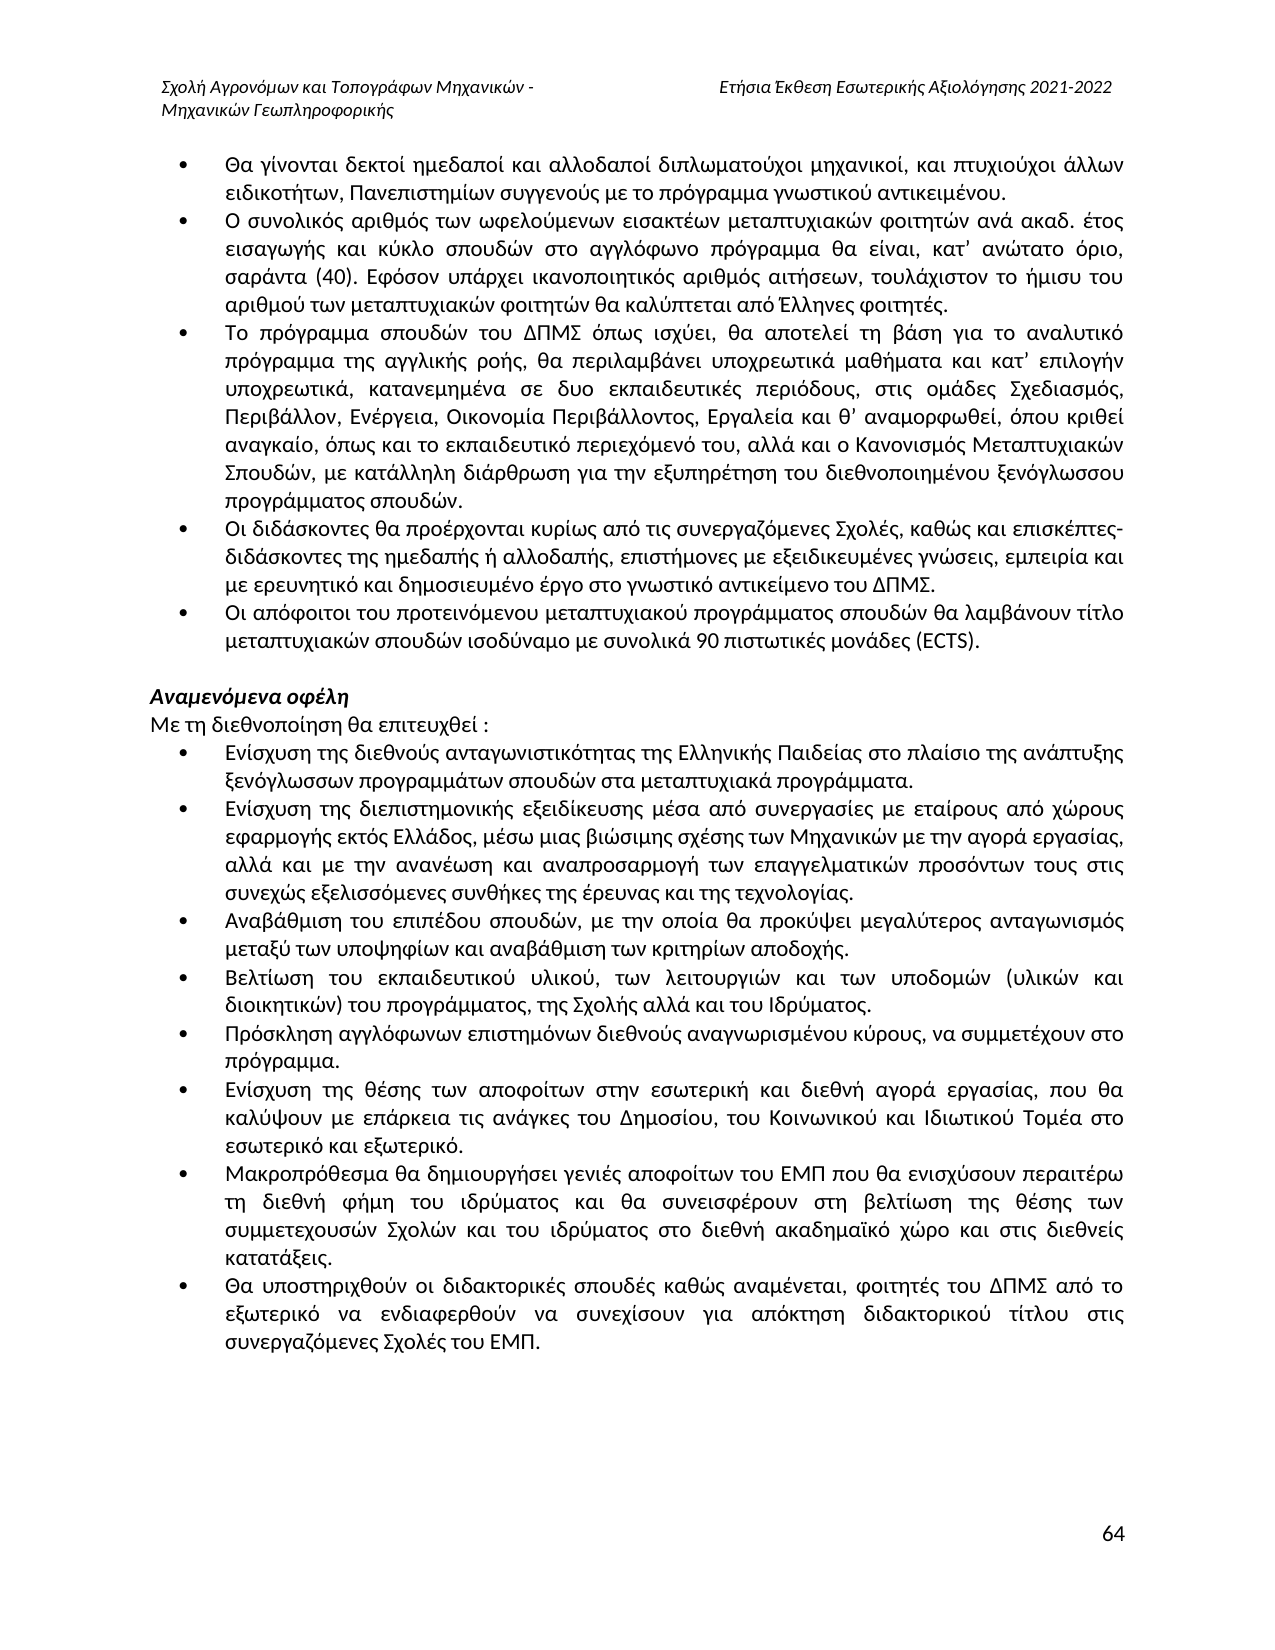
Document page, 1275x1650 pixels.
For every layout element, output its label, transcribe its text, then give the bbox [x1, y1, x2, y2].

text Με τη διεθνοποίηση θα επιτευχθεί : [150, 710, 1125, 738]
list Μακροπρόθεσμα θα δημιουργήσει γενιές αποφοίτων του ΕΜΠ που θα ενισχύσουν περαιτέρω τη διεθνή φήμη του ιδρύματος και θα συνεισφέρουν στη βελτίωση της θέσης των συμμετεχουσών Σχολών και του ιδρύματος στο διεθνή ακαδημαϊκό χώρο και στις διεθνείς κατατάξεις. [179, 1159, 1125, 1271]
list Οι απόφοιτοι του προτεινόμενου μεταπτυχιακού προγράμματος σπουδών θα λαμβάνουν τίτλο μεταπτυχιακών σπουδών ισοδύναμο με συνολικά 90 πιστωτικές μονάδες (ECTS). [179, 598, 1125, 654]
list Ενίσχυση της διεθνούς ανταγωνιστικότητας της Ελληνικής Παιδείας στο πλαίσιο της ανάπτυξης ξενόγλωσσων προγραμμάτων σπουδών στα μεταπτυχιακά προγράμματα. [179, 738, 1125, 794]
list Ενίσχυση της διεπιστημονικής εξειδίκευσης μέσα από συνεργασίες με εταίρους από χώρους εφαρμογής εκτός Ελλάδος, μέσω μιας βιώσιμης σχέσης των Μηχανικών με την αγορά εργασίας, αλλά και με την ανανέωση και αναπροσαρμογή των επαγγελματικών προσόντων τους στις συνεχώς εξελισσόμενες συνθήκες της έρευνας και της τεχνολογίας. [179, 794, 1125, 907]
list Ενίσχυση της θέσης των αποφοίτων στην εσωτερική και διεθνή αγορά εργασίας, που θα καλύψουν με επάρκεια τις ανάγκες του Δημοσίου, του Κοινωνικού και Ιδιωτικού Τομέα στο εσωτερικό και εξωτερικό. [179, 1075, 1125, 1159]
list Αναβάθμιση του επιπέδου σπουδών, με την οποία θα προκύψει μεγαλύτερος ανταγωνισμός μεταξύ των υποψηφίων και αναβάθμιση των κριτηρίων αποδοχής. [179, 907, 1125, 963]
list Οι διδάσκοντες θα προέρχονται κυρίως από τις συνεργαζόμενες Σχολές, καθώς και επισκέπτες-διδάσκοντες της ημεδαπής ή αλλοδαπής, επιστήμονες με εξειδικευμένες γνώσεις, εμπειρία και με ερευνητικό και δημοσιευμένο έργο στο γνωστικό αντικείμενο του ΔΠΜΣ. [179, 514, 1125, 598]
list Ο συνολικός αριθμός των ωφελούμενων εισακτέων μεταπτυχιακών φοιτητών ανά ακαδ. έτος εισαγωγής και κύκλο σπουδών στο αγγλόφωνο πρόγραμμα θα είναι, κατ’ ανώτατο όριο, σαράντα (40). Εφόσον υπάρχει ικανοποιητικός αριθμός αιτήσεων, τουλάχιστον το ήμισυ του αριθμού των μεταπτυχιακών φοιτητών θα καλύπτεται από Έλληνες φοιτητές. [179, 206, 1125, 318]
list Πρόσκληση αγγλόφωνων επιστημόνων διεθνούς αναγνωρισμένου κύρους, να συμμετέχουν στο πρόγραμμα. [179, 1019, 1125, 1075]
list Βελτίωση του εκπαιδευτικού υλικού, των λειτουργιών και των υποδομών (υλικών και διοικητικών) του προγράμματος, της Σχολής αλλά και του Ιδρύματος. [179, 963, 1125, 1019]
list Θα υποστηριχθούν οι διδακτορικές σπουδές καθώς αναμένεται, φοιτητές του ΔΠΜΣ από το εξωτερικό να ενδιαφερθούν να συνεχίσουν για απόκτηση διδακτορικού τίτλου στις συνεργαζόμενες Σχολές του ΕΜΠ. [179, 1271, 1125, 1355]
list Θα γίνονται δεκτοί ημεδαποί και αλλοδαποί διπλωματούχοι μηχανικοί, και πτυχιούχοι άλλων ειδικοτήτων, Πανεπιστημίων συγγενούς με το πρόγραμμα γνωστικού αντικειμένου. [179, 150, 1125, 206]
text Αναμενόμενα οφέλη [150, 682, 1125, 710]
list Το πρόγραμμα σπουδών του ΔΠΜΣ όπως ισχύει, θα αποτελεί τη βάση για το αναλυτικό πρόγραμμα της αγγλικής ροής, θα περιλαμβάνει υποχρεωτικά μαθήματα και κατ’ επιλογήν υποχρεωτικά, κατανεμημένα σε δυο εκπαιδευτικές περιόδους, στις ομάδες Σχεδιασμός, Περιβάλλον, Ενέργεια, Οικονομία Περιβάλλοντος, Εργαλεία και θ’ αναμορφωθεί, όπου κριθεί αναγκαίο, όπως και το εκπαιδευτικό περιεχόμενό του, αλλά και ο Κανονισμός Μεταπτυχιακών Σπουδών, με κατάλληλη διάρθρωση για την εξυπηρέτηση του διεθνοποιημένου ξενόγλωσσου προγράμματος σπουδών. [179, 318, 1125, 514]
